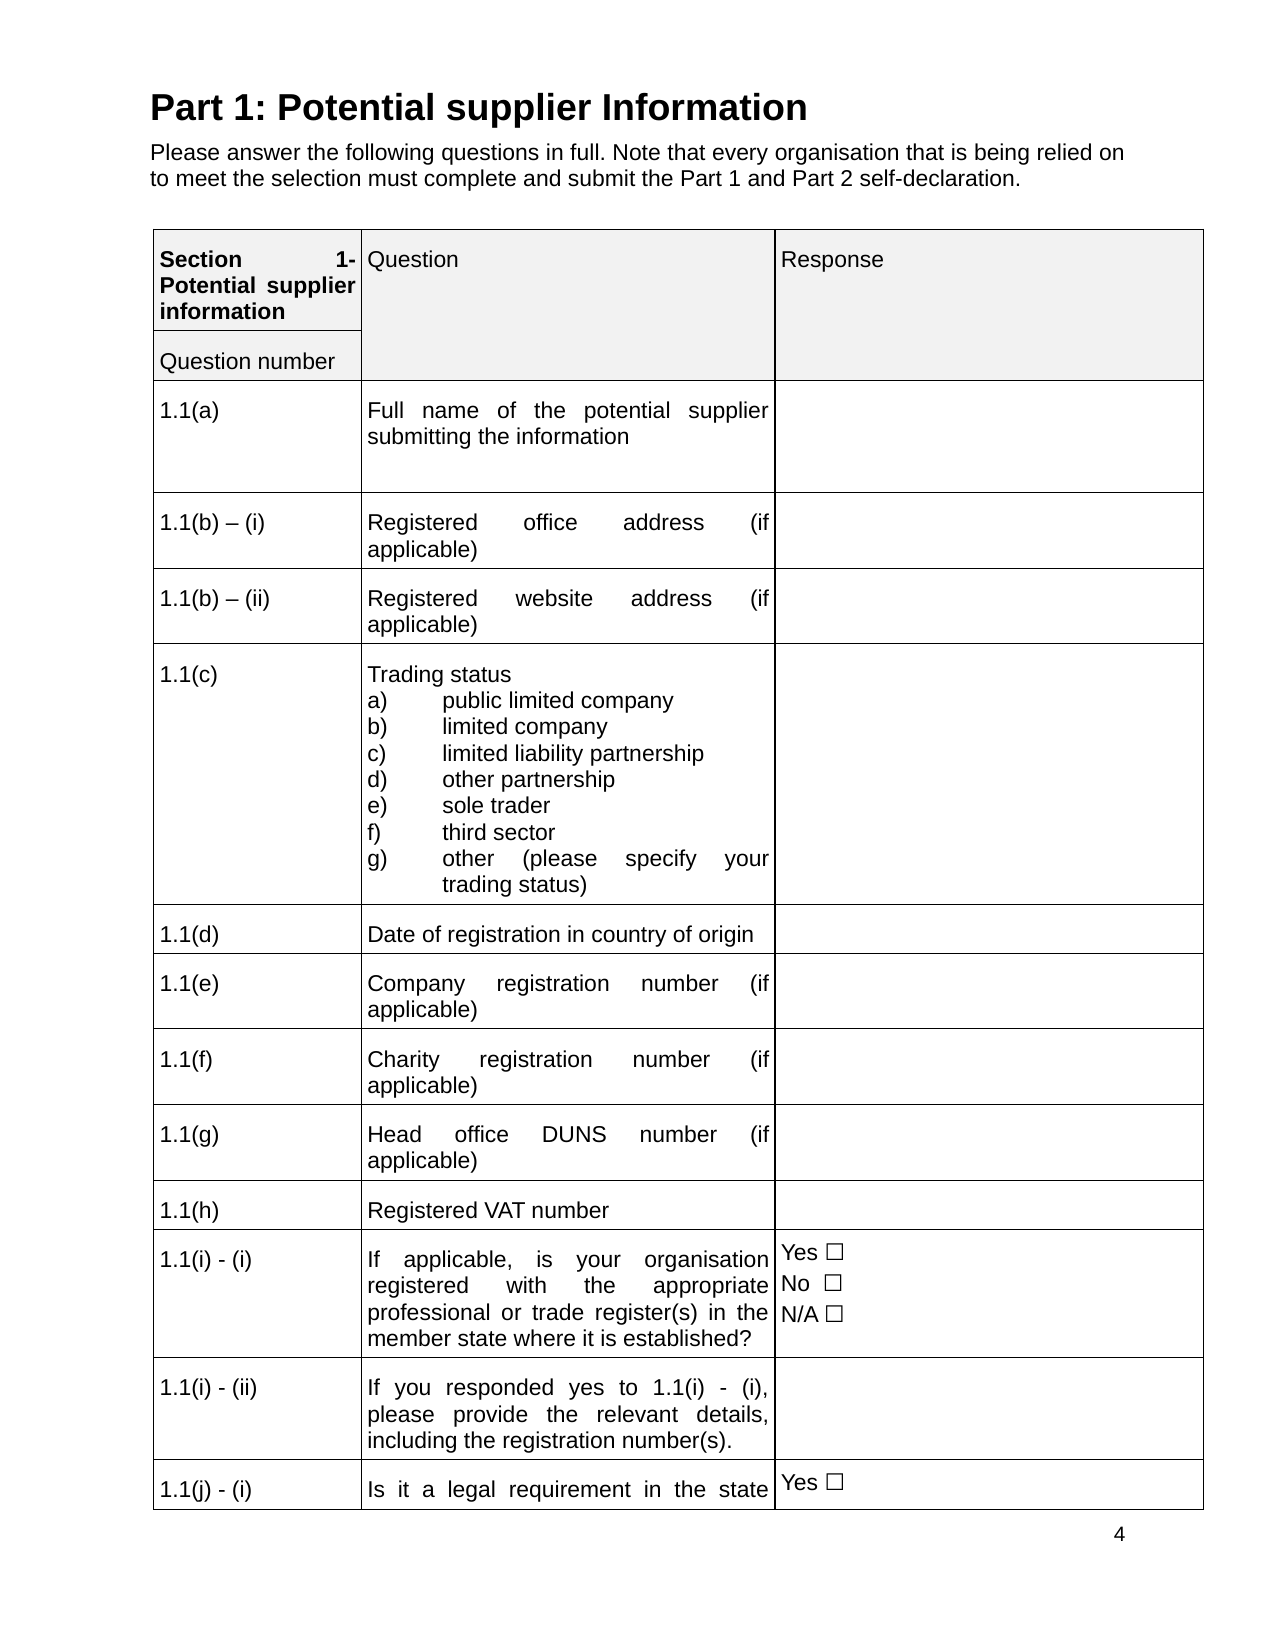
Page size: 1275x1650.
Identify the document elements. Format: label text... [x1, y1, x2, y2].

table_cell 1.1(f) [154, 1029, 361, 1104]
table_cell [776, 905, 1203, 953]
table_cell 1.1(e) [154, 954, 361, 1028]
table_cell Trading status public limited company limited company limited liability partnership other partnership sole trader third sector other (please specify your trading status) [362, 644, 774, 903]
table_cell 1.1(i) - (ii) [154, 1358, 361, 1459]
table_cell 1.1(d) [154, 905, 361, 953]
table_cell [776, 1105, 1203, 1179]
table_cell [776, 644, 1203, 903]
table_cell 1.1(a) [154, 381, 361, 492]
table_cell [776, 954, 1203, 1028]
table_cell Full name of the potential supplier submitting the information [362, 381, 774, 492]
table_cell Head office DUNS number (if applicable) [362, 1105, 774, 1179]
table_cell Charity registration number (if applicable) [362, 1029, 774, 1104]
table_cell [776, 1029, 1203, 1104]
text Part 1: Potential supplier Information [150, 85, 1125, 128]
table_cell Registered VAT number [362, 1181, 774, 1229]
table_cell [362, 1460, 774, 1508]
table_cell 1.1(g) [154, 1105, 361, 1179]
table_cell 1.1(j) - (i) [154, 1460, 361, 1508]
table_cell If applicable, is your organisation registered with the appropriate professional or trade register(s) in the member state where it is established? [362, 1230, 774, 1357]
table_header Question [362, 230, 774, 380]
table_cell [776, 1358, 1203, 1459]
table_cell Yes ☐ No ☐ N/A ☐ [776, 1230, 1203, 1357]
table_cell Yes ☐ No ☐ [776, 1460, 1203, 1508]
table_cell Registered website address (if applicable) [362, 569, 774, 643]
table_cell [776, 569, 1203, 643]
table_cell [776, 381, 1203, 492]
table_cell 1.1(b) – (ii) [154, 569, 361, 643]
table_cell Company registration number (if applicable) [362, 954, 774, 1028]
table_header Section 1- Potential supplier information [154, 230, 361, 330]
table_cell If you responded yes to 1.1(i) - (i), please provide the relevant details, including the registration number(s). [362, 1358, 774, 1459]
table_cell [776, 1181, 1203, 1229]
table_cell 1.1(c) [154, 644, 361, 903]
table_cell Registered office address (if applicable) [362, 493, 774, 568]
table_cell Question number [154, 331, 361, 380]
table_cell [776, 493, 1203, 568]
table_header Response [776, 230, 1203, 380]
table_cell 1.1(h) [154, 1181, 361, 1229]
table_cell 1.1(b) – (i) [154, 493, 361, 568]
text Please answer the following questions in full. Note that every organisation that is being relied on to meet the selection must complete and submit the Part 1 and Part 2 self-declaration. [150, 139, 1125, 192]
table_cell Date of registration in country of origin [362, 905, 774, 953]
table_cell 1.1(i) - (i) [154, 1230, 361, 1357]
